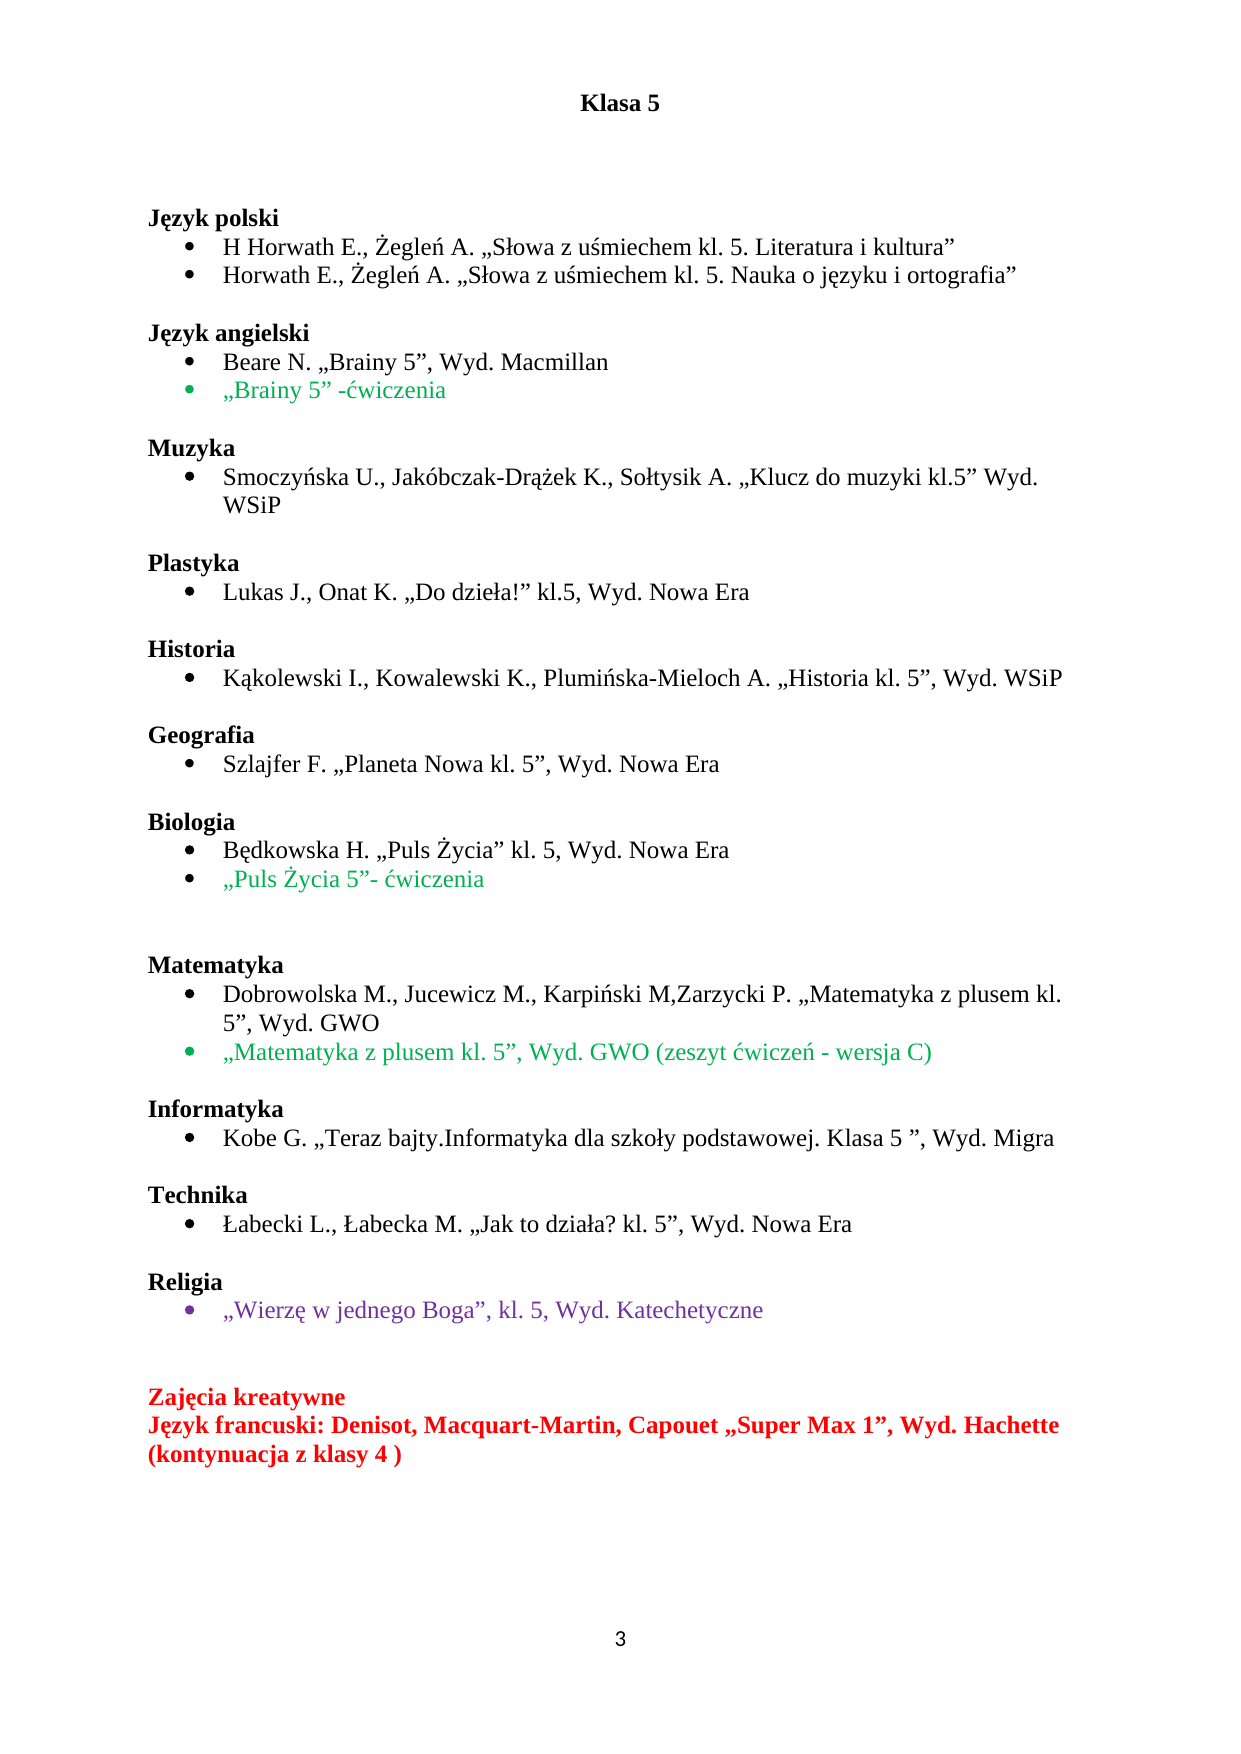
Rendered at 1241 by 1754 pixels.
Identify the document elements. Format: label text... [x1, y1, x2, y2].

list Dobrowolska M., Jucewicz M., Karpiński M,Zarzycki P. „Matematyka z plusem kl. 5”, Wyd. GWO [185, 979, 1093, 1037]
text Klasa 5 [148, 88, 1093, 117]
text Geografia [148, 720, 1093, 749]
text Historia [148, 634, 1093, 663]
text Język angielski [148, 318, 1093, 347]
list Szlajfer F. „Planeta Nowa kl. 5”, Wyd. Nowa Era [185, 749, 1093, 778]
list „Puls Życia 5”- ćwiczenia [185, 864, 1093, 893]
text Matematyka [148, 950, 1093, 979]
list „Wierzę w jednego Boga”, kl. 5, Wyd. Katechetyczne [185, 1295, 1093, 1324]
list Smoczyńska U., Jakóbczak-Drążek K., Sołtysik A. „Klucz do muzyki kl.5” Wyd. WSiP [185, 462, 1093, 519]
list Kąkolewski I., Kowalewski K., Plumińska-Mieloch A. „Historia kl. 5”, Wyd. WSiP [185, 663, 1093, 692]
text Plastyka [148, 548, 1093, 577]
text Biologia [148, 807, 1093, 835]
list Lukas J., Onat K. „Do dzieła!” kl.5, Wyd. Nowa Era [185, 577, 1093, 605]
text Technika [148, 1180, 1093, 1209]
text Zajęcia kreatywne [148, 1382, 1093, 1410]
list Język polski [148, 203, 1093, 232]
list „Matematyka z plusem kl. 5”, Wyd. GWO (zeszyt ćwiczeń - wersja C) [185, 1037, 1093, 1065]
list Łabecki L., Łabecka M. „Jak to działa? kl. 5”, Wyd. Nowa Era [185, 1209, 1093, 1238]
text Informatyka [148, 1094, 1093, 1123]
text Muzyka [148, 433, 1093, 462]
list Kobe G. „Teraz bajty.Informatyka dla szkoły podstawowej. Klasa 5 ”, Wyd. Migra [185, 1123, 1093, 1152]
text Język francuski: Denisot, Macquart-Martin, Capouet „Super Max 1”, Wyd. Hachette (kontynuacja z klasy 4 ) [148, 1410, 1093, 1468]
list „Brainy 5” -ćwiczenia [185, 375, 1093, 404]
list H Horwath E., Żegleń A. „Słowa z uśmiechem kl. 5. Literatura i kultura” [185, 232, 1093, 260]
list Horwath E., Żegleń A. „Słowa z uśmiechem kl. 5. Nauka o języku i ortografia” [185, 260, 1093, 289]
list Beare N. „Brainy 5”, Wyd. Macmillan [185, 347, 1093, 375]
list Będkowska H. „Puls Życia” kl. 5, Wyd. Nowa Era [185, 835, 1093, 864]
text Religia [148, 1267, 1093, 1295]
